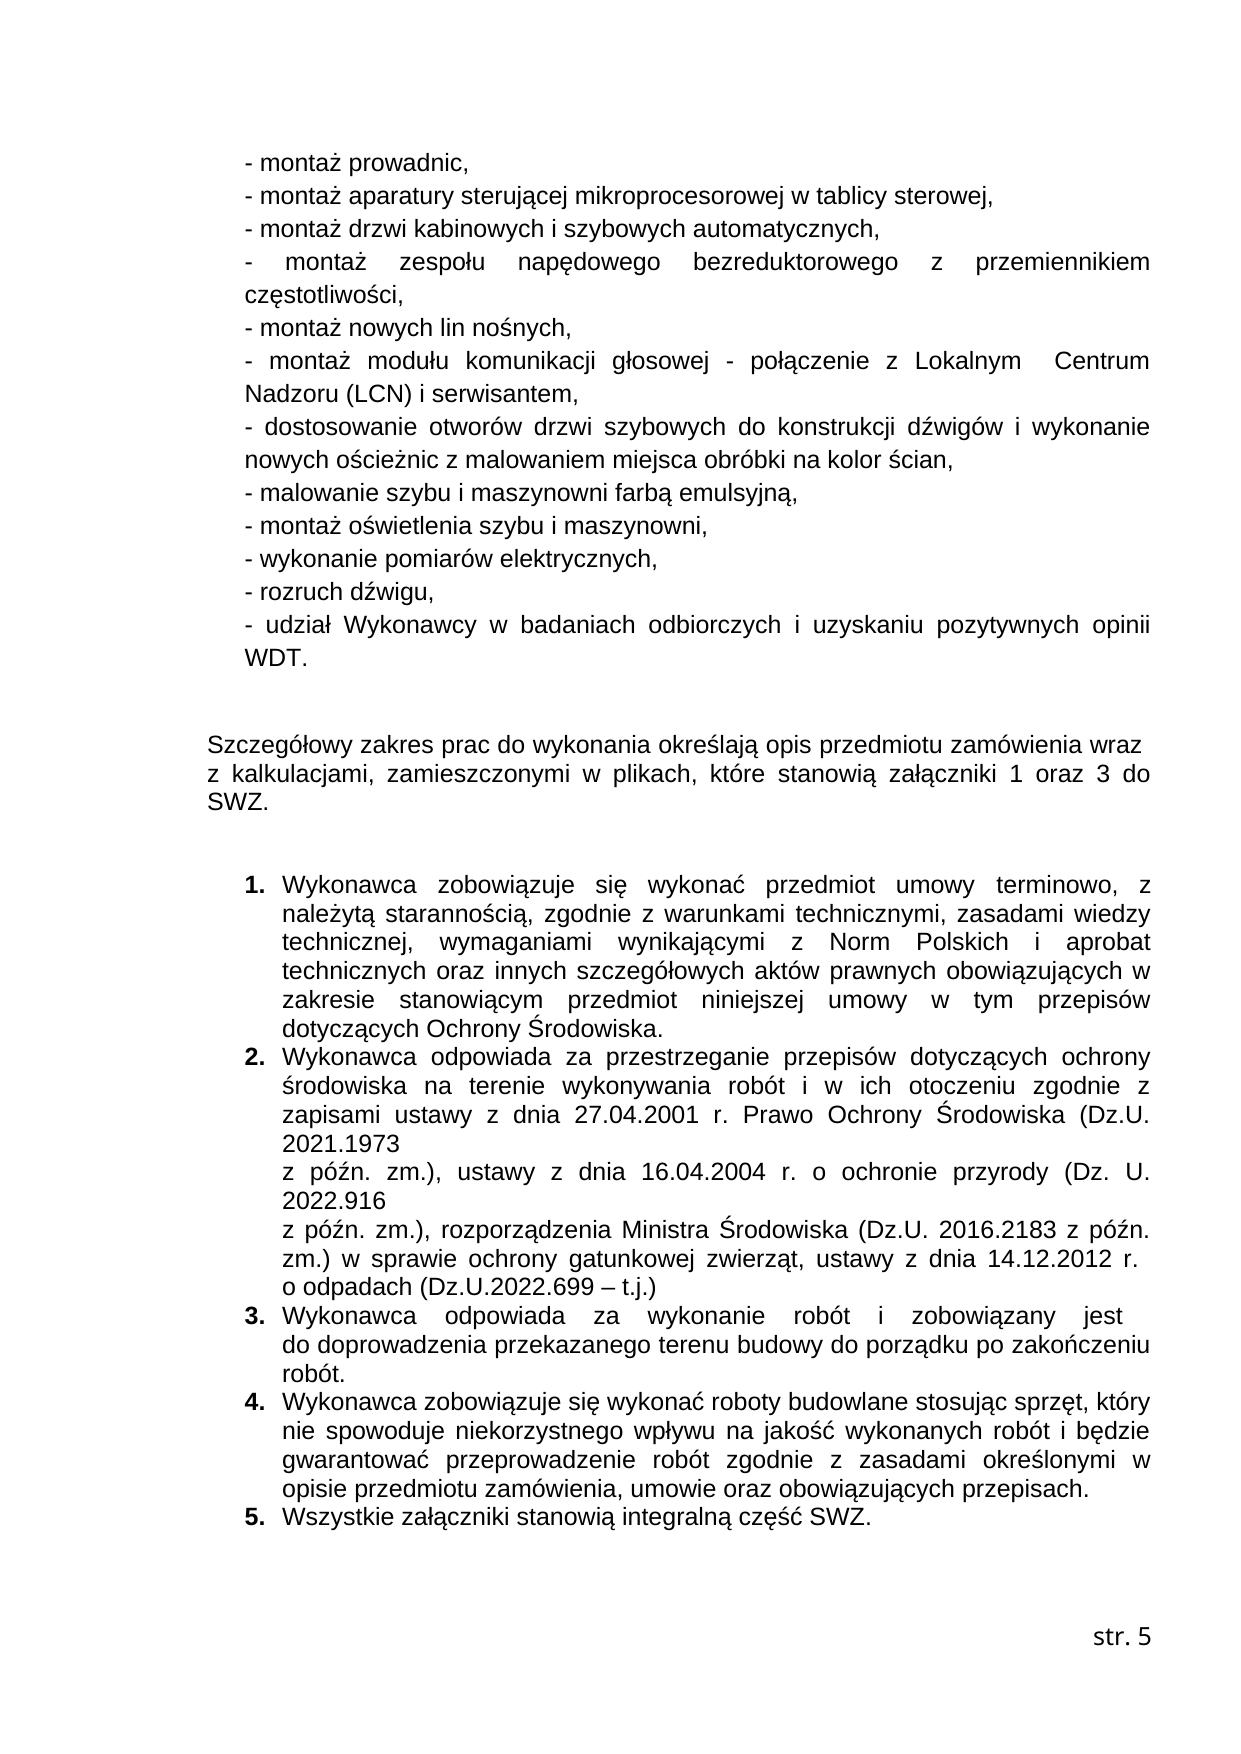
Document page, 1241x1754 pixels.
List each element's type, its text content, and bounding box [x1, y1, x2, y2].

list Wykonawca odpowiada za przestrzeganie przepisów dotyczących ochrony środowiska na terenie wykonywania robót i w ich otoczeniu zgodnie z zapisami ustawy z dnia 27.04.2001 r. Prawo Ochrony Środowiska (Dz.U. 2021.1973 z późn. zm.), ustawy z dnia 16.04.2004 r. o ochronie przyrody (Dz. U. 2022.916 z późn. zm.), rozporządzenia Ministra Środowiska (Dz.U. 2016.2183 z późn. zm.) w sprawie ochrony gatunkowej zwierząt, ustawy z dnia 14.12.2012 r. o odpadach (Dz.U.2022.699 – t.j.) [244, 1042, 1152, 1301]
text - malowanie szybu i maszynowni farbą emulsyjną, [244, 478, 1152, 507]
text - montaż modułu komunikacji głosowej - połączenie z Lokalnym Centrum Nadzoru (LCN) i serwisantem, [244, 346, 1152, 408]
text - montaż oświetlenia szybu i maszynowni, [244, 511, 1152, 540]
list Wszystkie załączniki stanowią integralną część SWZ. [244, 1502, 1152, 1531]
text - rozruch dźwigu, [244, 577, 1152, 606]
text - montaż drzwi kabinowych i szybowych automatycznych, [244, 214, 1152, 242]
list Wykonawca zobowiązuje się wykonać przedmiot umowy terminowo, z należytą starannością, zgodnie z warunkami technicznymi, zasadami wiedzy technicznej, wymaganiami wynikającymi z Norm Polskich i aprobat technicznych oraz innych szczegółowych aktów prawnych obowiązujących w zakresie stanowiącym przedmiot niniejszej umowy w tym przepisów dotyczących Ochrony Środowiska. [244, 870, 1152, 1042]
text - wykonanie pomiarów elektrycznych, [244, 544, 1152, 573]
text - montaż zespołu napędowego bezreduktorowego z przemiennikiem częstotliwości, [244, 247, 1152, 308]
text - montaż prowadnic, [244, 148, 1152, 176]
list Wykonawca zobowiązuje się wykonać roboty budowlane stosując sprzęt, który nie spowoduje niekorzystnego wpływu na jakość wykonanych robót i będzie gwarantować przeprowadzenie robót zgodnie z zasadami określonymi w opisie przedmiotu zamówienia, umowie oraz obowiązujących przepisach. [244, 1387, 1152, 1502]
text Szczegółowy zakres prac do wykonania określają opis przedmiotu zamówienia wraz z kalkulacjami, zamieszczonymi w plikach, które stanowią załączniki 1 oraz 3 do SWZ. [207, 730, 1152, 816]
text - montaż aparatury sterującej mikroprocesorowej w tablicy sterowej, [244, 181, 1152, 209]
text - udział Wykonawcy w badaniach odbiorczych i uzyskaniu pozytywnych opinii WDT. [244, 610, 1152, 672]
list Wykonawca odpowiada za wykonanie robót i zobowiązany jest do doprowadzenia przekazanego terenu budowy do porządku po zakończeniu robót. [244, 1301, 1152, 1387]
text - montaż nowych lin nośnych, [244, 313, 1152, 342]
text - dostosowanie otworów drzwi szybowych do konstrukcji dźwigów i wykonanie nowych ościeżnic z malowaniem miejsca obróbki na kolor ścian, [244, 412, 1152, 474]
